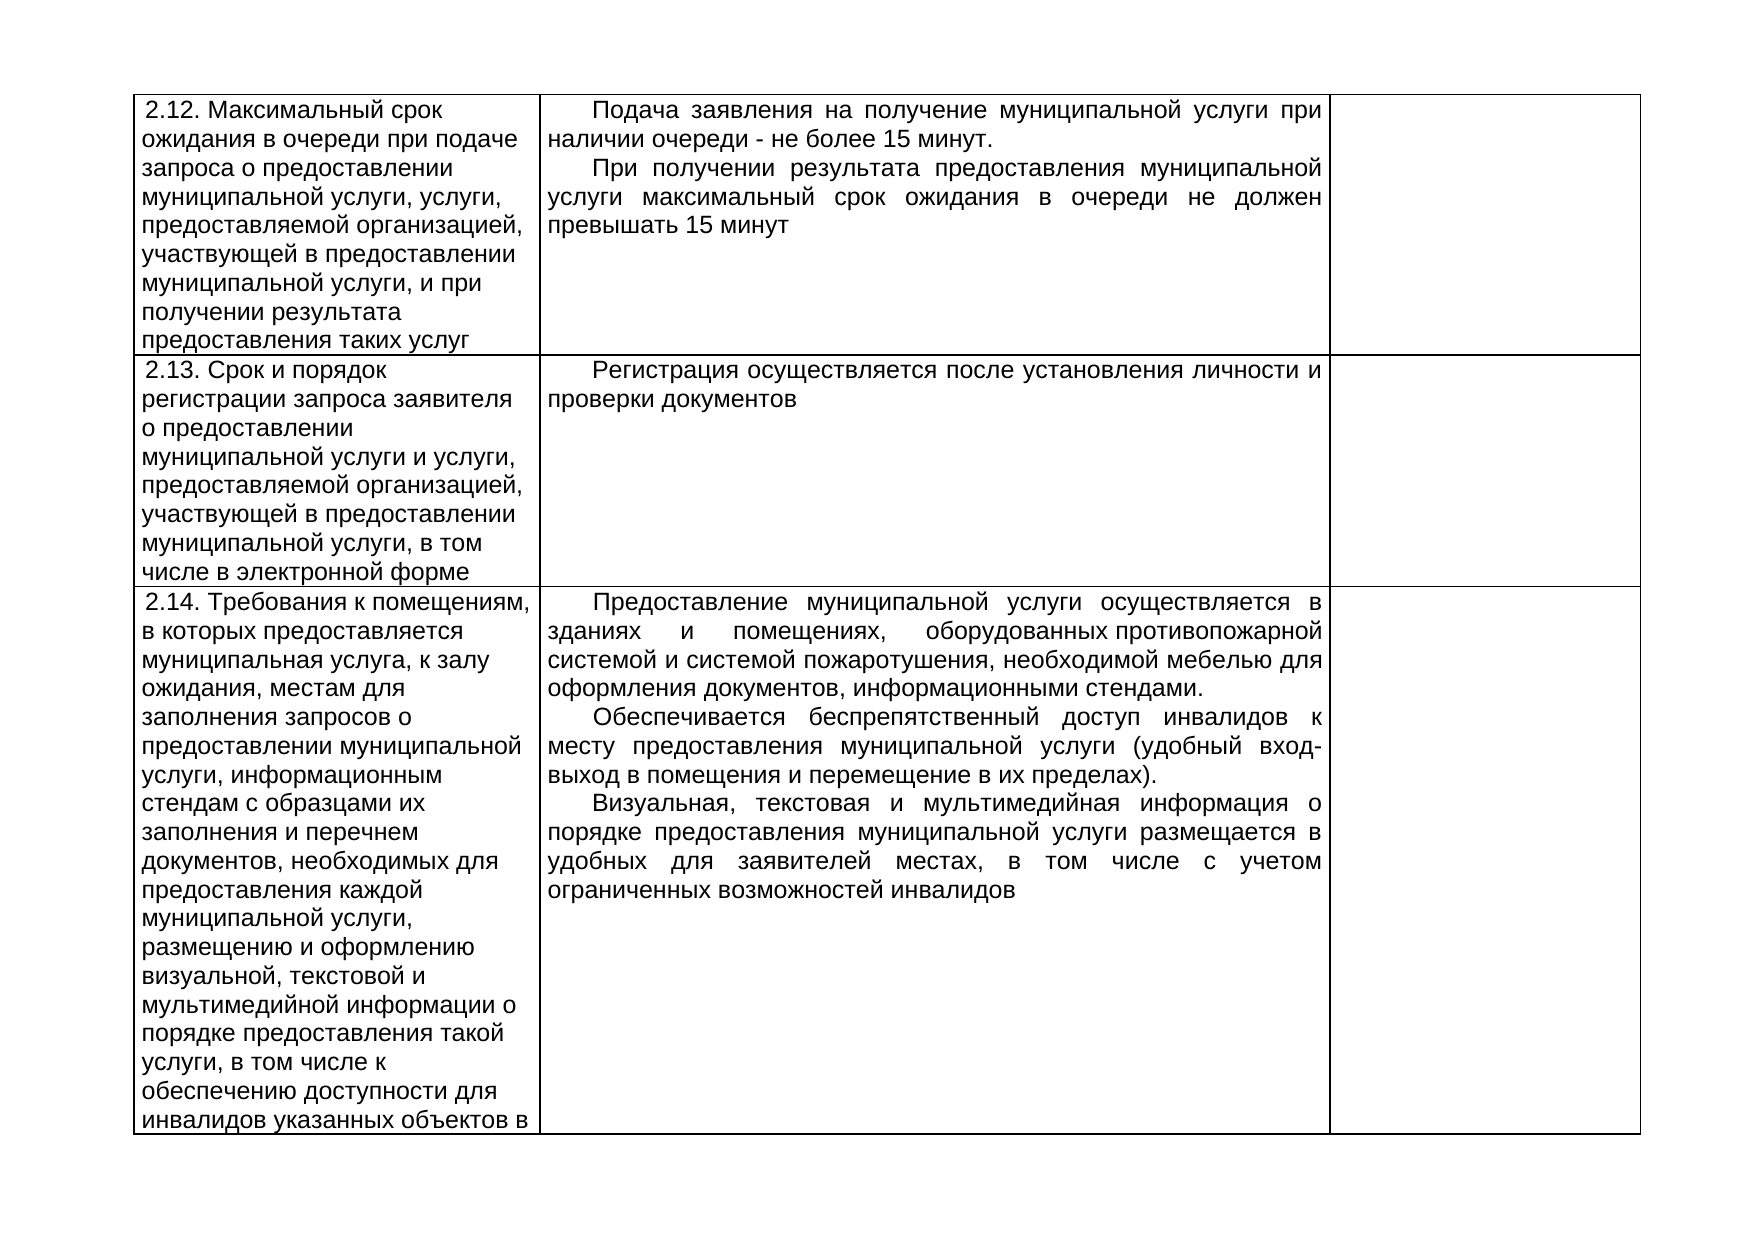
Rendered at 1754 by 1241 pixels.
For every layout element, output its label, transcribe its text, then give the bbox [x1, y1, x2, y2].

table_cell [1331, 95, 1640, 354]
table_cell Подача заявления на получение муниципальной услуги при наличии очереди - не более 15 минут. При получении результата предоставления муниципальной услуги максимальный срок ожидания в очереди не должен превышать 15 минут [541, 95, 1329, 354]
table_cell 2.12. Максимальный срок ожидания в очереди при подаче запроса о предоставлении муниципальной услуги, услуги, предоставляемой организацией, участвующей в предоставлении муниципальной услуги, и при получении результата предоставления таких услуг [135, 95, 539, 354]
table_cell [1331, 587, 1640, 1133]
table_cell [1331, 356, 1640, 586]
table_cell 2.13. Срок и порядок регистрации запроса заявителя о предоставлении муниципальной услуги и услуги, предоставляемой организацией, участвующей в предоставлении муниципальной услуги, в том числе в электронной форме [135, 356, 539, 586]
table_cell Регистрация осуществляется после установления личности и проверки документов [541, 356, 1329, 586]
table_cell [541, 587, 1329, 1133]
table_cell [135, 587, 539, 1133]
